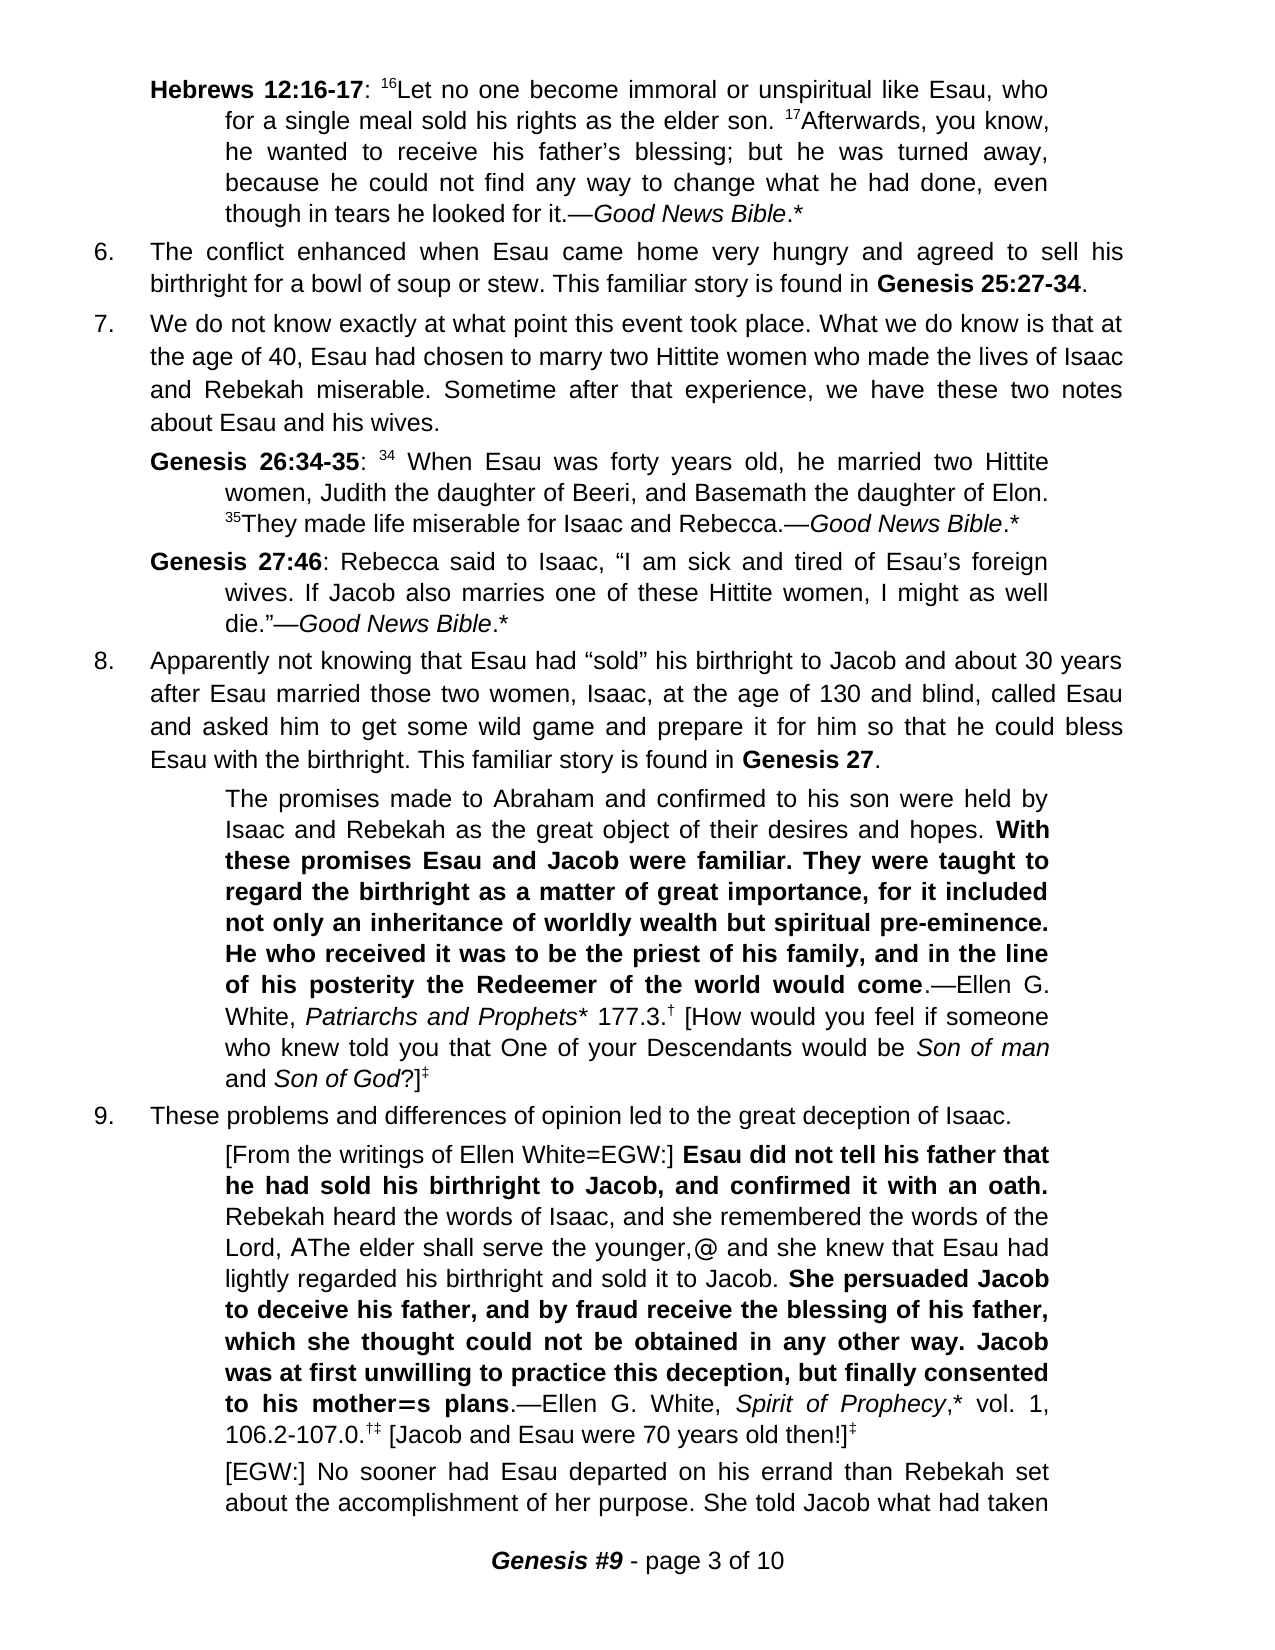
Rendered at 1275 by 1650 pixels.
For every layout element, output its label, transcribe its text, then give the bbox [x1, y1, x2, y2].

list [From the writings of Ellen White=EGW:] Esau did not tell his father that he had sold his birthright to Jacob, and confirmed it with an oath. Rebekah heard the words of Isaac, and she remembered the words of the Lord, The elder shall serve the younger, and she knew that Esau had lightly regarded his birthright and sold it to Jacob. She persuaded Jacob to deceive his father, and by fraud receive the blessing of his father, which she thought could not be obtained in any other way. Jacob was at first unwilling to practice this deception, but finally consented to his mothers plans.―Ellen G. White, Spirit of Prophecy,* vol. 1, 106.2-107.0.†‡ [Jacob and Esau were 70 years old then!]‡ [225, 1140, 1050, 1448]
list The conflict enhanced when Esau came home very hungry and agreed to sell his birthright for a bowl of soup or stew. This familiar story is found in Genesis 25:27-34. [94, 236, 1125, 298]
list Hebrews 12:16-17: 16Let no one become immoral or unspiritual like Esau, who for a single meal sold his rights as the elder son. 17Afterwards, you know, he wanted to receive his father’s blessing; but he was turned away, because he could not find any way to change what he had done, even though in tears he looked for it.―Good News Bible.* [150, 75, 1050, 228]
list These problems and differences of opinion led to the great deception of Isaac. [94, 1101, 1125, 1129]
list Apparently not knowing that Esau had “sold” his birthright to Jacob and about 30 years after Esau married those two women, Isaac, at the age of 130 and blind, called Esau and asked him to get some wild game and prepare it for him so that he could bless Esau with the birthright. This familiar story is found in Genesis 27. [94, 646, 1125, 774]
list Genesis 26:34-35: 34 When Esau was forty years old, he married two Hittite women, Judith the daughter of Beeri, and Basemath the daughter of Elon. 35They made life miserable for Isaac and Rebecca.―Good News Bible.* [150, 447, 1050, 538]
list The promises made to Abraham and confirmed to his son were held by Isaac and Rebekah as the great object of their desires and hopes. With these promises Esau and Jacob were familiar. They were taught to regard the birthright as a matter of great importance, for it included not only an inheritance of worldly wealth but spiritual pre-eminence. He who received it was to be the priest of his family, and in the line of his posterity the Redeemer of the world would come.—Ellen G. White, Patriarchs and Prophets* 177.3.† [How would you feel if someone who knew told you that One of your Descendants would be Son of man and Son of God?]‡ [225, 784, 1050, 1092]
list Genesis 27:46: Rebecca said to Isaac, “I am sick and tired of Esau’s foreign wives. If Jacob also marries one of these Hittite women, I might as well die.”―Good News Bible.* [150, 546, 1050, 637]
list We do not know exactly at what point this event took place. What we do know is that at the age of 40, Esau had chosen to marry two Hittite women who made the lives of Isaac and Rebekah miserable. Sometime after that experience, we have these two notes about Esau and his wives. [94, 309, 1125, 437]
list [225, 1457, 1050, 1517]
